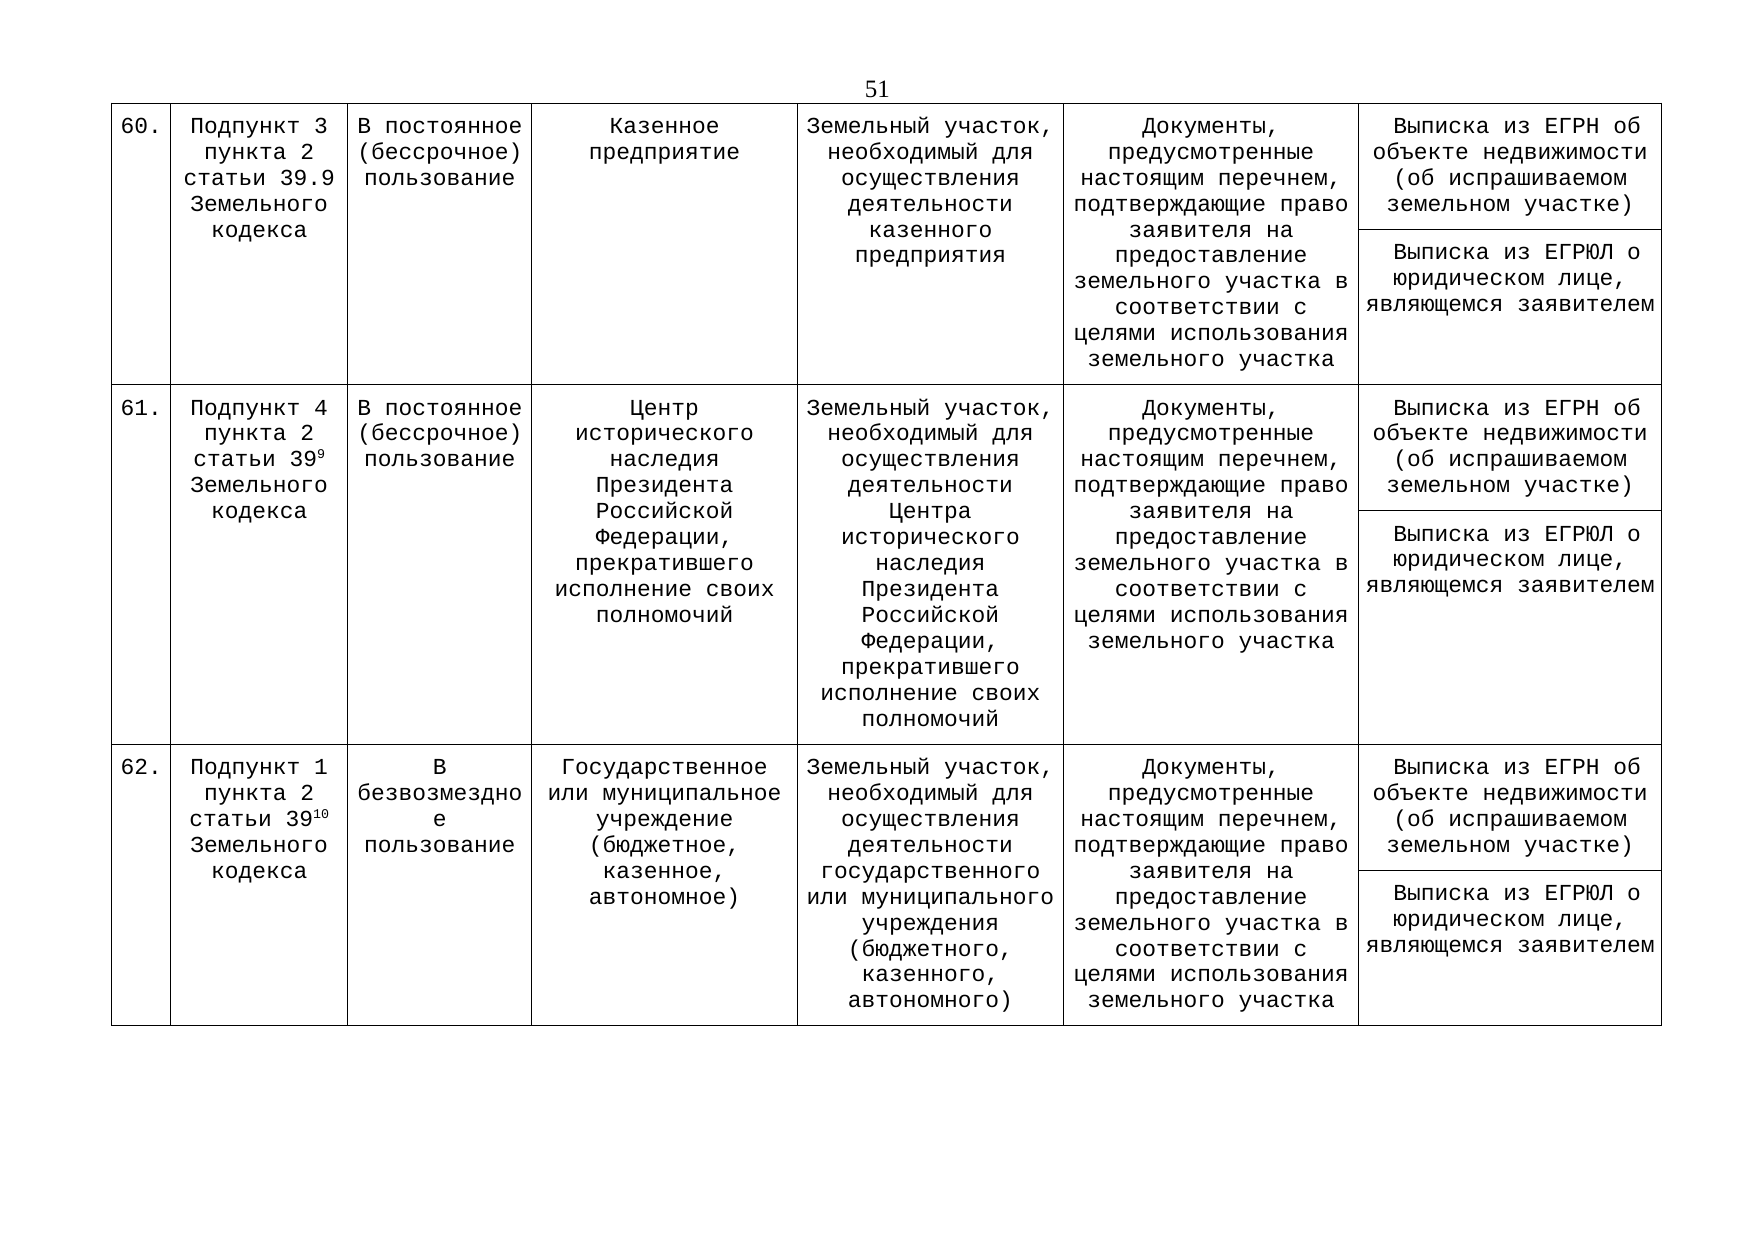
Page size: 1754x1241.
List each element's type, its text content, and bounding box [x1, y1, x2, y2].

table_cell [348, 104, 531, 384]
table_cell Земельный участок, необходимый для осуществления деятельности государственного или муниципального учреждения (бюджетного, казенного, автономного) [798, 745, 1063, 1025]
table_cell Центр исторического наследия Президента Российской Федерации, прекратившего исполнение своих полномочий [532, 385, 797, 744]
table_cell 61. [112, 385, 170, 744]
table_cell Выписка из ЕГРЮЛ о юридическом лице, являющемся заявителем [1359, 511, 1661, 744]
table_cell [1064, 104, 1358, 384]
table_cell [1064, 745, 1358, 1025]
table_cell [348, 745, 531, 1025]
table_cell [1359, 745, 1661, 870]
table_cell Государственное или муниципальное учреждение (бюджетное, казенное, автономное) [532, 745, 797, 1025]
table_cell 62. [112, 745, 170, 1025]
table_cell 60. [112, 104, 170, 384]
table_cell Подпункт 4 пункта 2 статьи 399 Земельного кодекса [171, 385, 347, 744]
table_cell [171, 745, 347, 1025]
table_cell Выписка из ЕГРН об объекте недвижимости (об испрашиваемом земельном участке) [1359, 385, 1661, 510]
table_cell В постоянное (бессрочное) пользование [348, 385, 531, 744]
table_cell Казенное предприятие [532, 104, 797, 384]
table_cell Земельный участок, необходимый для осуществления деятельности Центра исторического наследия Президента Российской Федерации, прекратившего исполнение своих полномочий [798, 385, 1063, 744]
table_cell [1359, 871, 1661, 1025]
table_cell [1359, 230, 1661, 384]
table_cell Выписка из ЕГРН об объекте недвижимости (об испрашиваемом земельном участке) [1359, 104, 1661, 228]
table_cell Земельный участок, необходимый для осуществления деятельности казенного предприятия [798, 104, 1063, 384]
table_cell Подпункт 3 пункта 2 статьи 39.9 Земельного кодекса [171, 104, 347, 384]
